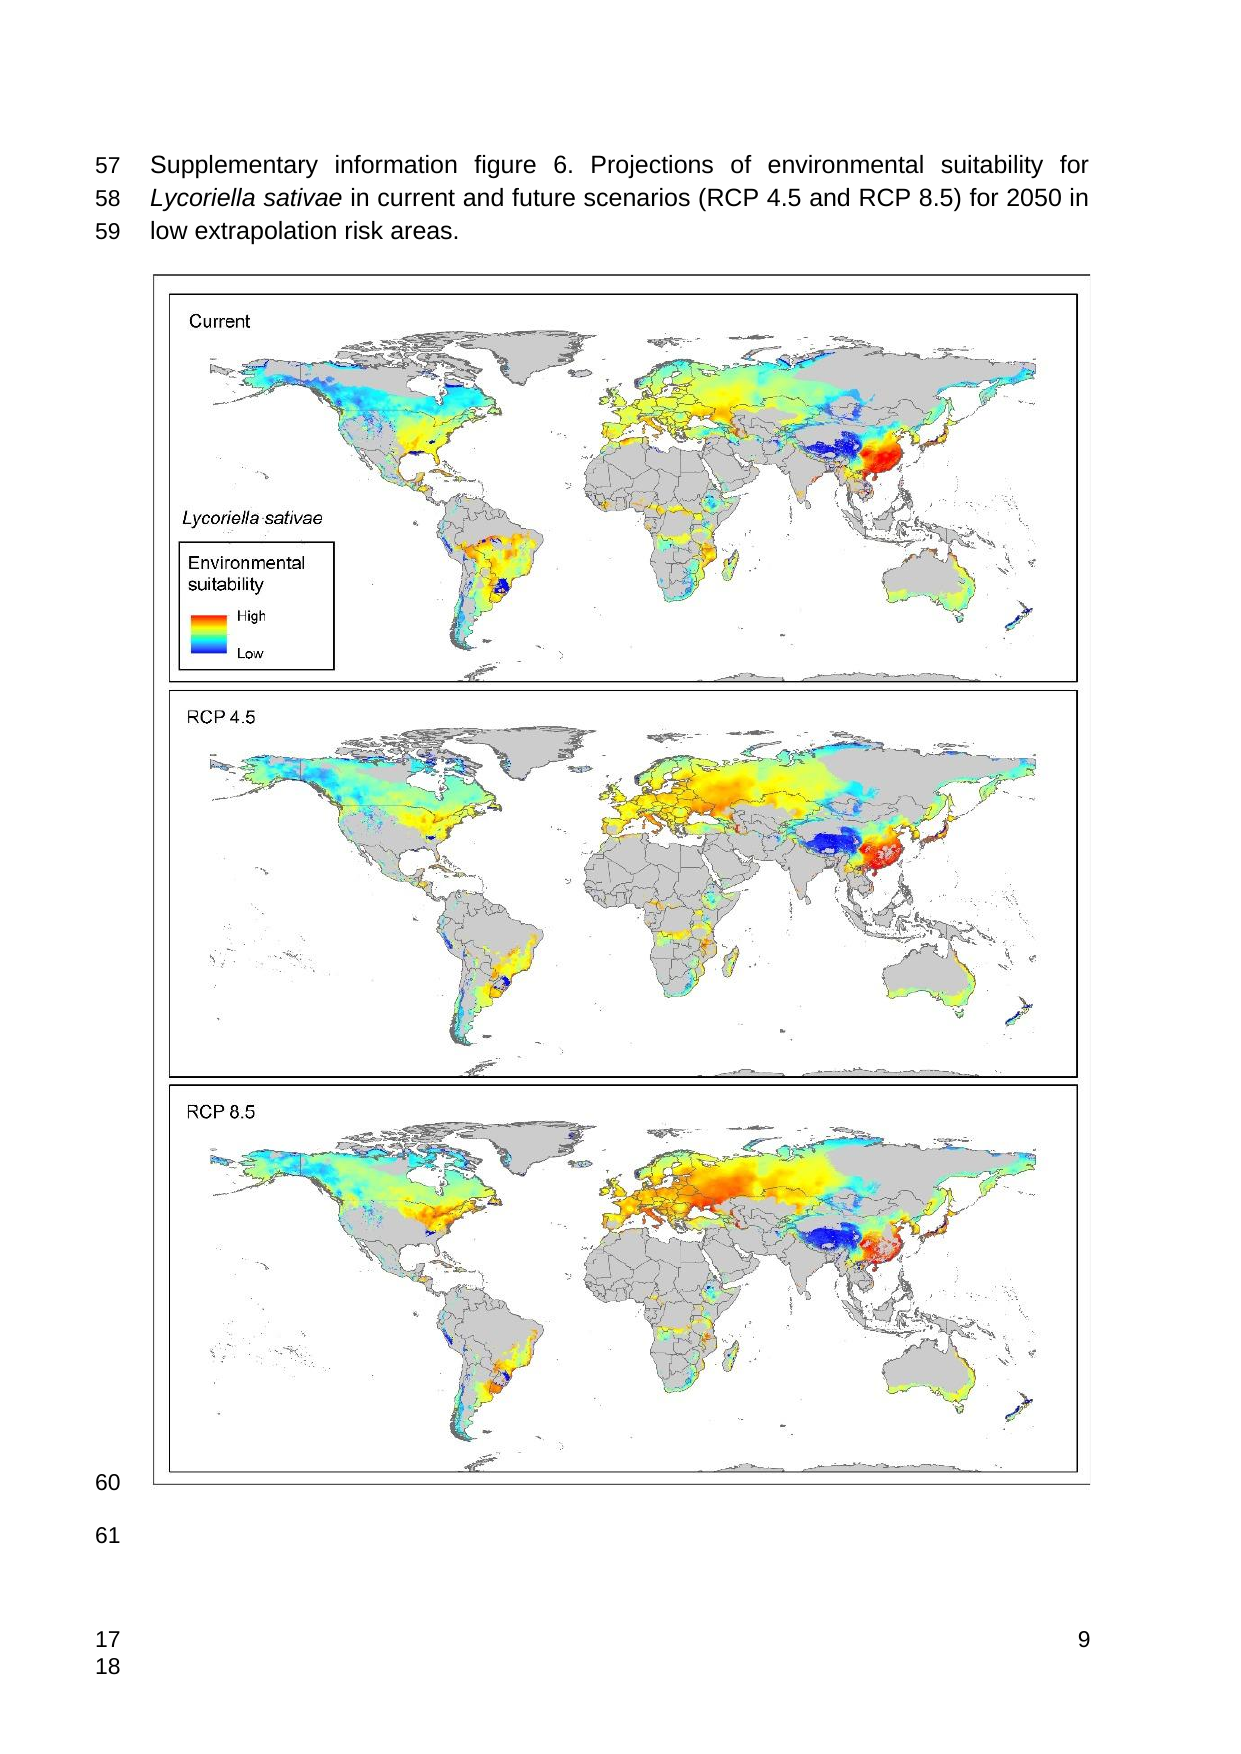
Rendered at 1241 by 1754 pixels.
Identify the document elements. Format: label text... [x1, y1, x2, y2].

text Supplementary information figure 6. Projections of environmental suitability for Lycoriella sativae in current and future scenarios (RCP 4.5 and RCP 8.5) for 2050 in low extrapolation risk areas. [150, 150, 1090, 245]
picture [150, 274, 1091, 1491]
